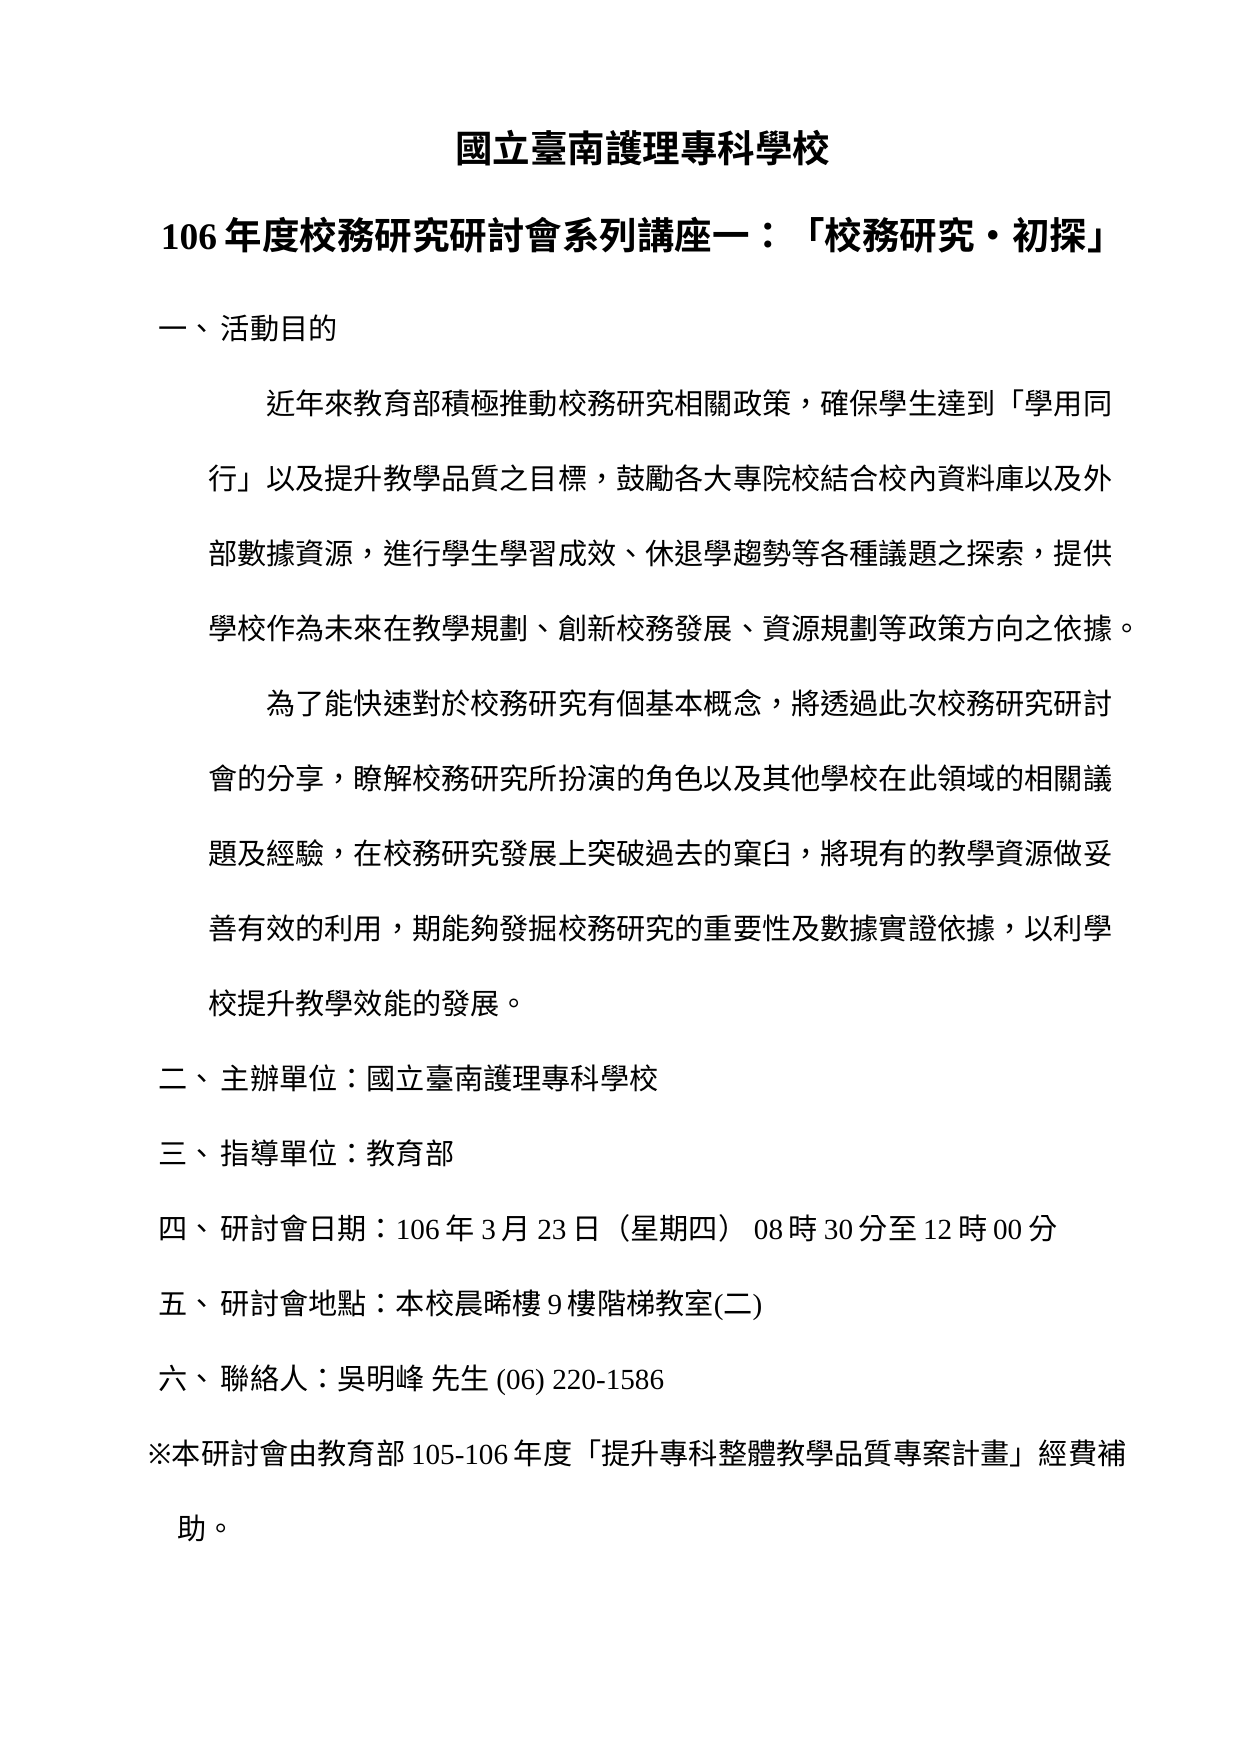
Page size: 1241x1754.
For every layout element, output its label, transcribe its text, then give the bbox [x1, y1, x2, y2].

list 活動目的 [158, 289, 1137, 364]
list 為了能快速對於校務研究有個基本概念，將透過此次校務研究研討會的分享，瞭解校務研究所扮演的角色以及其他學校在此領域的相關議題及經驗，在校務研究發展上突破過去的窠臼，將現有的教學資源做妥善有效的利用，期能夠發掘校務研究的重要性及數據實證依據，以利學校提升教學效能的發展。 [208, 664, 1137, 1039]
text ※本研討會由教育部105-106年度「提升專科整體教學品質專案計畫」經費補助。 [148, 1414, 1137, 1564]
list 指導單位：教育部 [158, 1114, 1137, 1189]
text 國立臺南護理專科學校 [148, 108, 1137, 183]
list 聯絡人：吳明峰 先生 (06) 220-1586 [158, 1339, 1137, 1414]
list 研討會地點：本校晨晞樓9樓階梯教室(二) [158, 1264, 1137, 1339]
list 研討會日期：106年 3月 23日（星期四） 08時30分至12時00分 [158, 1189, 1137, 1264]
subtitle 106年度校務研究研討會系列講座一：「校務研究‧初探」 [148, 196, 1137, 271]
list 主辦單位：國立臺南護理專科學校 [158, 1039, 1137, 1114]
list 近年來教育部積極推動校務研究相關政策，確保學生達到「學用同行」以及提升教學品質之目標，鼓勵各大專院校結合校內資料庫以及外部數據資源，進行學生學習成效、休退學趨勢等各種議題之探索，提供學校作為未來在教學規劃、創新校務發展、資源規劃等政策方向之依據。 [208, 364, 1137, 664]
